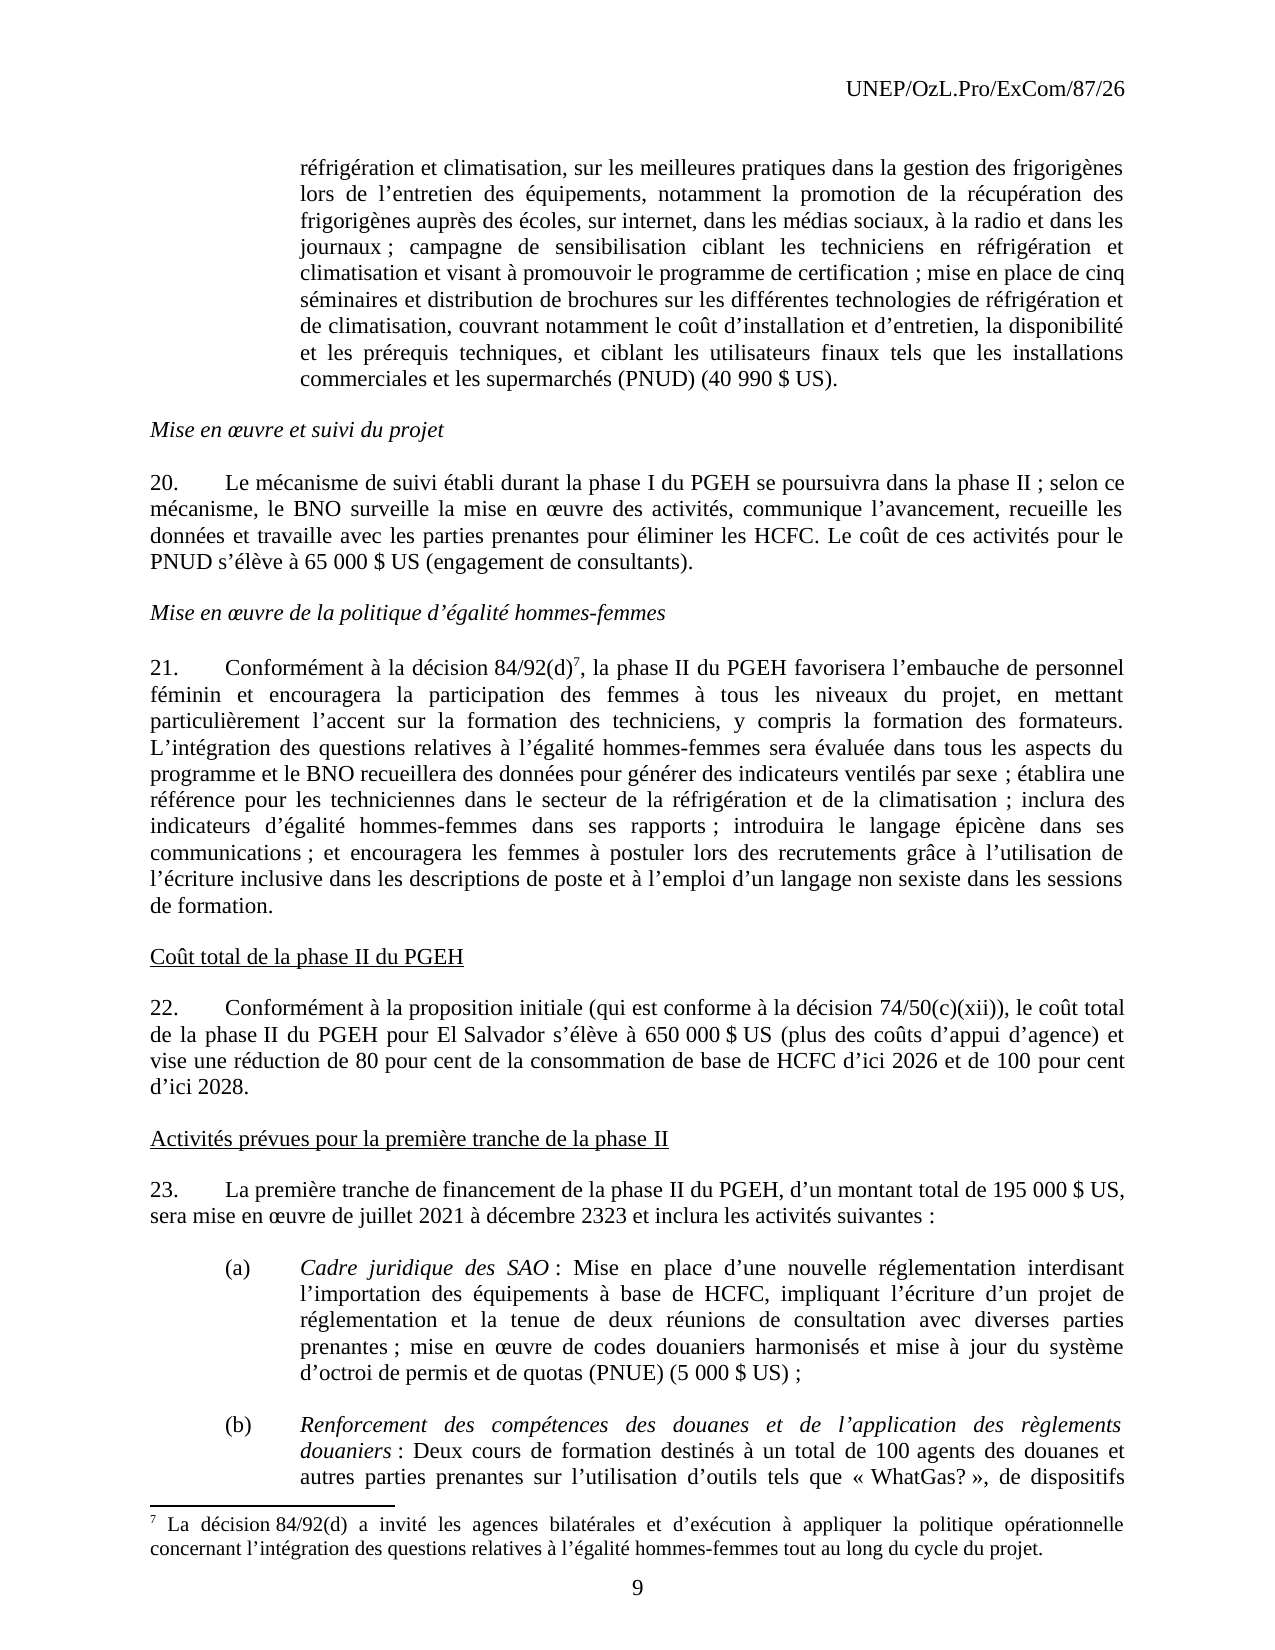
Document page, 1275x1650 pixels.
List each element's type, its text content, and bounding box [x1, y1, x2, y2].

subtitle Conformément à la proposition initiale (qui est conforme à la décision 74/50(c)(xii)), le coût total de la phase II du PGEH pour El Salvador s’élève à 650 000 $ US (plus des coûts d’appui d’agence) et vise une réduction de 80 pour cent de la consommation de base de HCFC d’ici 2026 et de 100 pour cent d’ici 2028. [150, 994, 1125, 1100]
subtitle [225, 1411, 1125, 1490]
subtitle Coût total de la phase II du PGEH [150, 943, 1125, 969]
subtitle Activités prévues pour la première tranche de la phase II [150, 1125, 1125, 1151]
text Mise en œuvre et suivi du projet [150, 416, 1125, 443]
subtitle Conformément à la décision 84/92(d), la phase II du PGEH favorisera l’embauche de personnel féminin et encouragera la participation des femmes à tous les niveaux du projet, en mettant particulièrement l’accent sur la formation des techniciens, y compris la formation des formateurs. L’intégration des questions relatives à l’égalité hommes-femmes sera évaluée dans tous les aspects du programme et le BNO recueillera des données pour générer des indicateurs ventilés par sexe ; établira une référence pour les techniciennes dans le secteur de la réfrigération et de la climatisation ; inclura des indicateurs d’égalité hommes-femmes dans ses rapports ; introduira le langage épicène dans ses communications ; et encouragera les femmes à postuler lors des recrutements grâce à l’utilisation de l’écriture inclusive dans les descriptions de poste et à l’emploi d’un langage non sexiste dans les sessions de formation. [150, 654, 1125, 918]
subtitle La première tranche de financement de la phase II du PGEH, d’un montant total de 195 000 $ US, sera mise en œuvre de juillet 2021 à décembre 2323 et inclura les activités suivantes : [150, 1176, 1125, 1229]
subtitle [225, 154, 1125, 391]
text Mise en œuvre de la politique d’égalité hommes-femmes [150, 599, 1125, 626]
subtitle Cadre juridique des SAO : Mise en place d’une nouvelle réglementation interdisant l’importation des équipements à base de HCFC, impliquant l’écriture d’un projet de réglementation et la tenue de deux réunions de consultation avec diverses parties prenantes ; mise en œuvre de codes douaniers harmonisés et mise à jour du système d’octroi de permis et de quotas (PNUE) (5 000 $ US) ; [225, 1254, 1125, 1386]
subtitle Le mécanisme de suivi établi durant la phase I du PGEH se poursuivra dans la phase II ; selon ce mécanisme, le BNO surveille la mise en œuvre des activités, communique l’avancement, recueille les données et travaille avec les parties prenantes pour éliminer les HCFC. Le coût de ces activités pour le PNUD s’élève à 65 000 $ US (engagement de consultants). [150, 469, 1125, 574]
